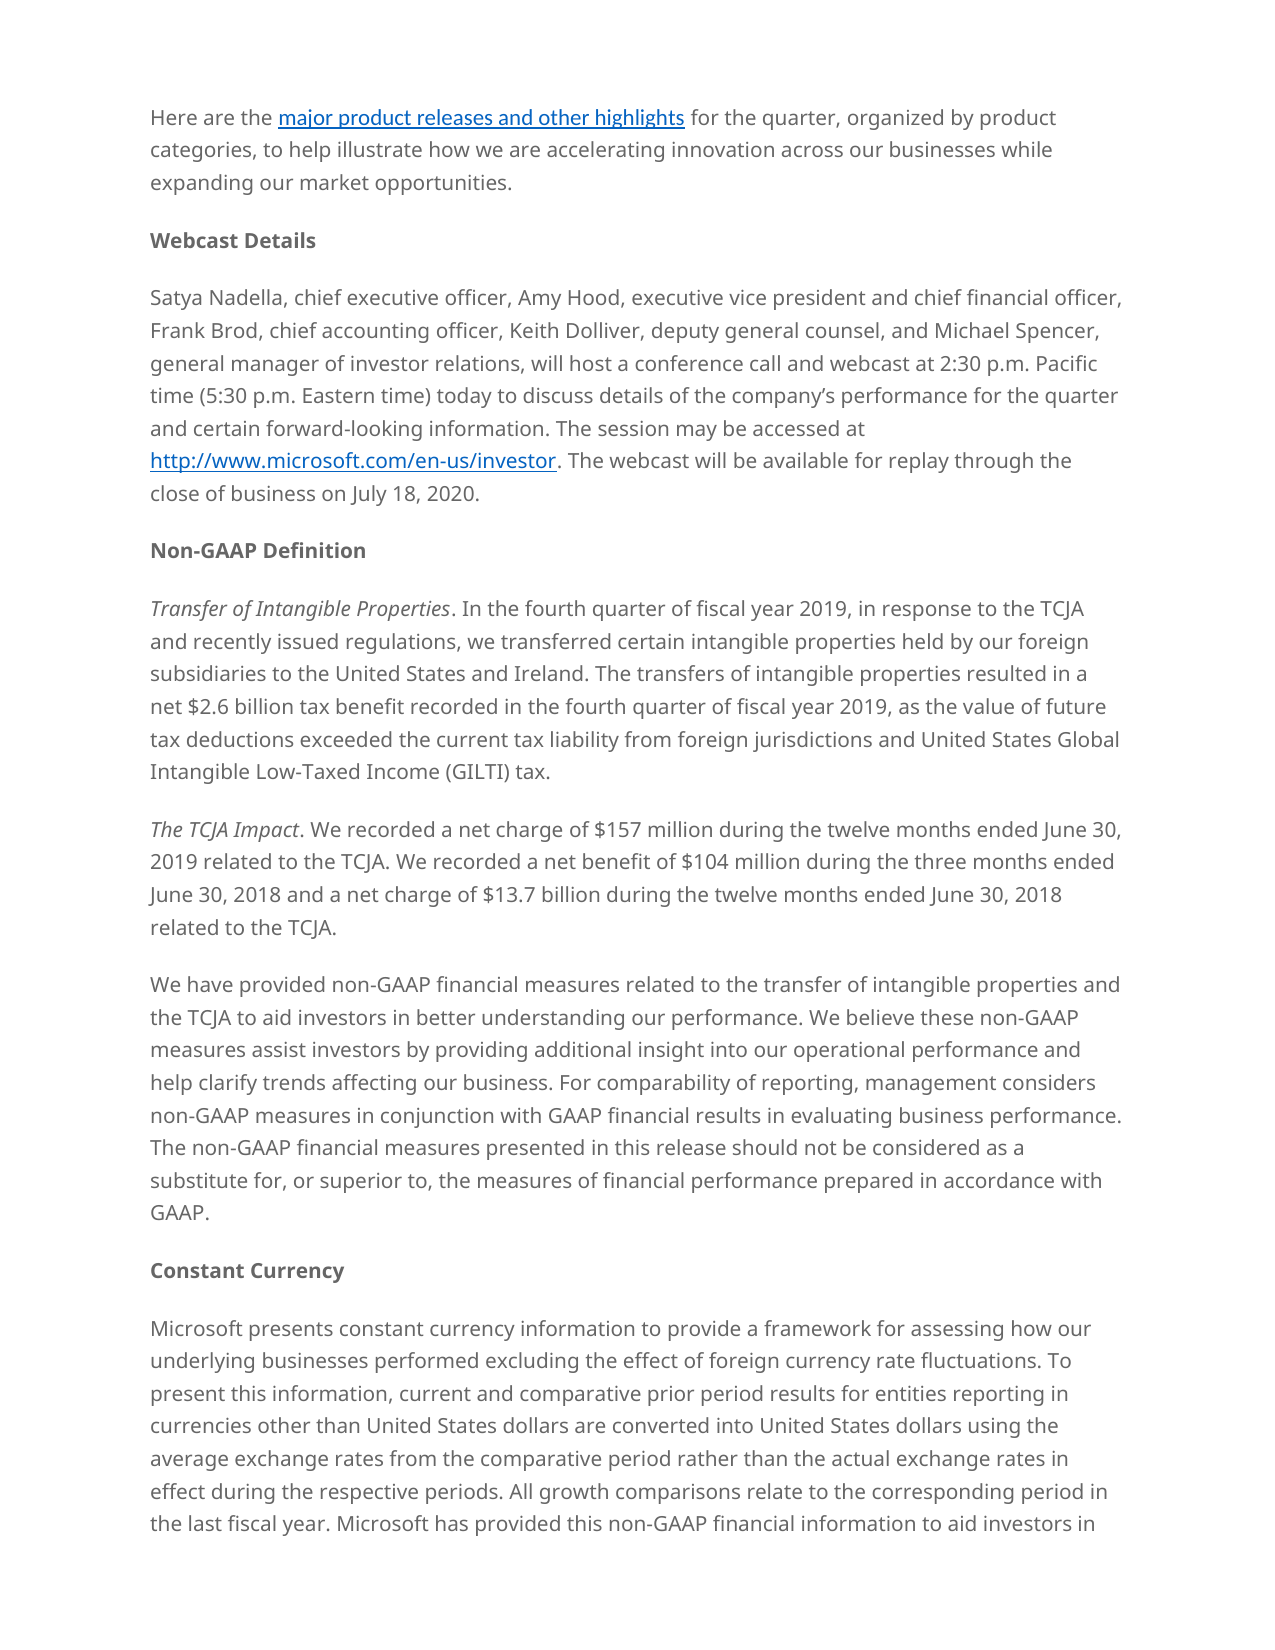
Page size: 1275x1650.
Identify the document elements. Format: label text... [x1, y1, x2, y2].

text Webcast Details [150, 226, 1125, 254]
text Transfer of Intangible Properties. In the fourth quarter of fiscal year 2019, in response to the TCJA and recently issued regulations, we transferred certain intangible properties held by our foreign subsidiaries to the United States and Ireland. The transfers of intangible properties resulted in a net $2.6 billion tax benefit recorded in the fourth quarter of fiscal year 2019, as the value of future tax deductions exceeded the current tax liability from foreign jurisdictions and United States Global Intangible Low-Taxed Income (GILTI) tax. [150, 594, 1125, 786]
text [150, 1314, 1125, 1538]
text Satya Nadella, chief executive officer, Amy Hood, executive vice president and chief financial officer, Frank Brod, chief accounting officer, Keith Dolliver, deputy general counsel, and Michael Spencer, general manager of investor relations, will host a conference call and webcast at 2:30 p.m. Pacific time (5:30 p.m. Eastern time) today to discuss details of the company’s performance for the quarter and certain forward-looking information. The session may be accessed at http://www.microsoft.com/en-us/investor. The webcast will be available for replay through the close of business on July 18, 2020. [150, 283, 1125, 507]
text Constant Currency [150, 1256, 1125, 1284]
text Here are the major product releases and other highlights for the quarter, organized by product categories, to help illustrate how we are accelerating innovation across our businesses while expanding our market opportunities. [150, 103, 1125, 197]
text Non-GAAP Definition [150, 537, 1125, 565]
text We have provided non-GAAP financial measures related to the transfer of intangible properties and the TCJA to aid investors in better understanding our performance. We believe these non-GAAP measures assist investors by providing additional insight into our operational performance and help clarify trends affecting our business. For comparability of reporting, management considers non-GAAP measures in conjunction with GAAP financial results in evaluating business performance. The non-GAAP financial measures presented in this release should not be considered as a substitute for, or superior to, the measures of financial performance prepared in accordance with GAAP. [150, 970, 1125, 1227]
text The TCJA Impact. We recorded a net charge of $157 million during the twelve months ended June 30, 2019 related to the TCJA. We recorded a net benefit of $104 million during the three months ended June 30, 2018 and a net charge of $13.7 billion during the twelve months ended June 30, 2018 related to the TCJA. [150, 815, 1125, 941]
